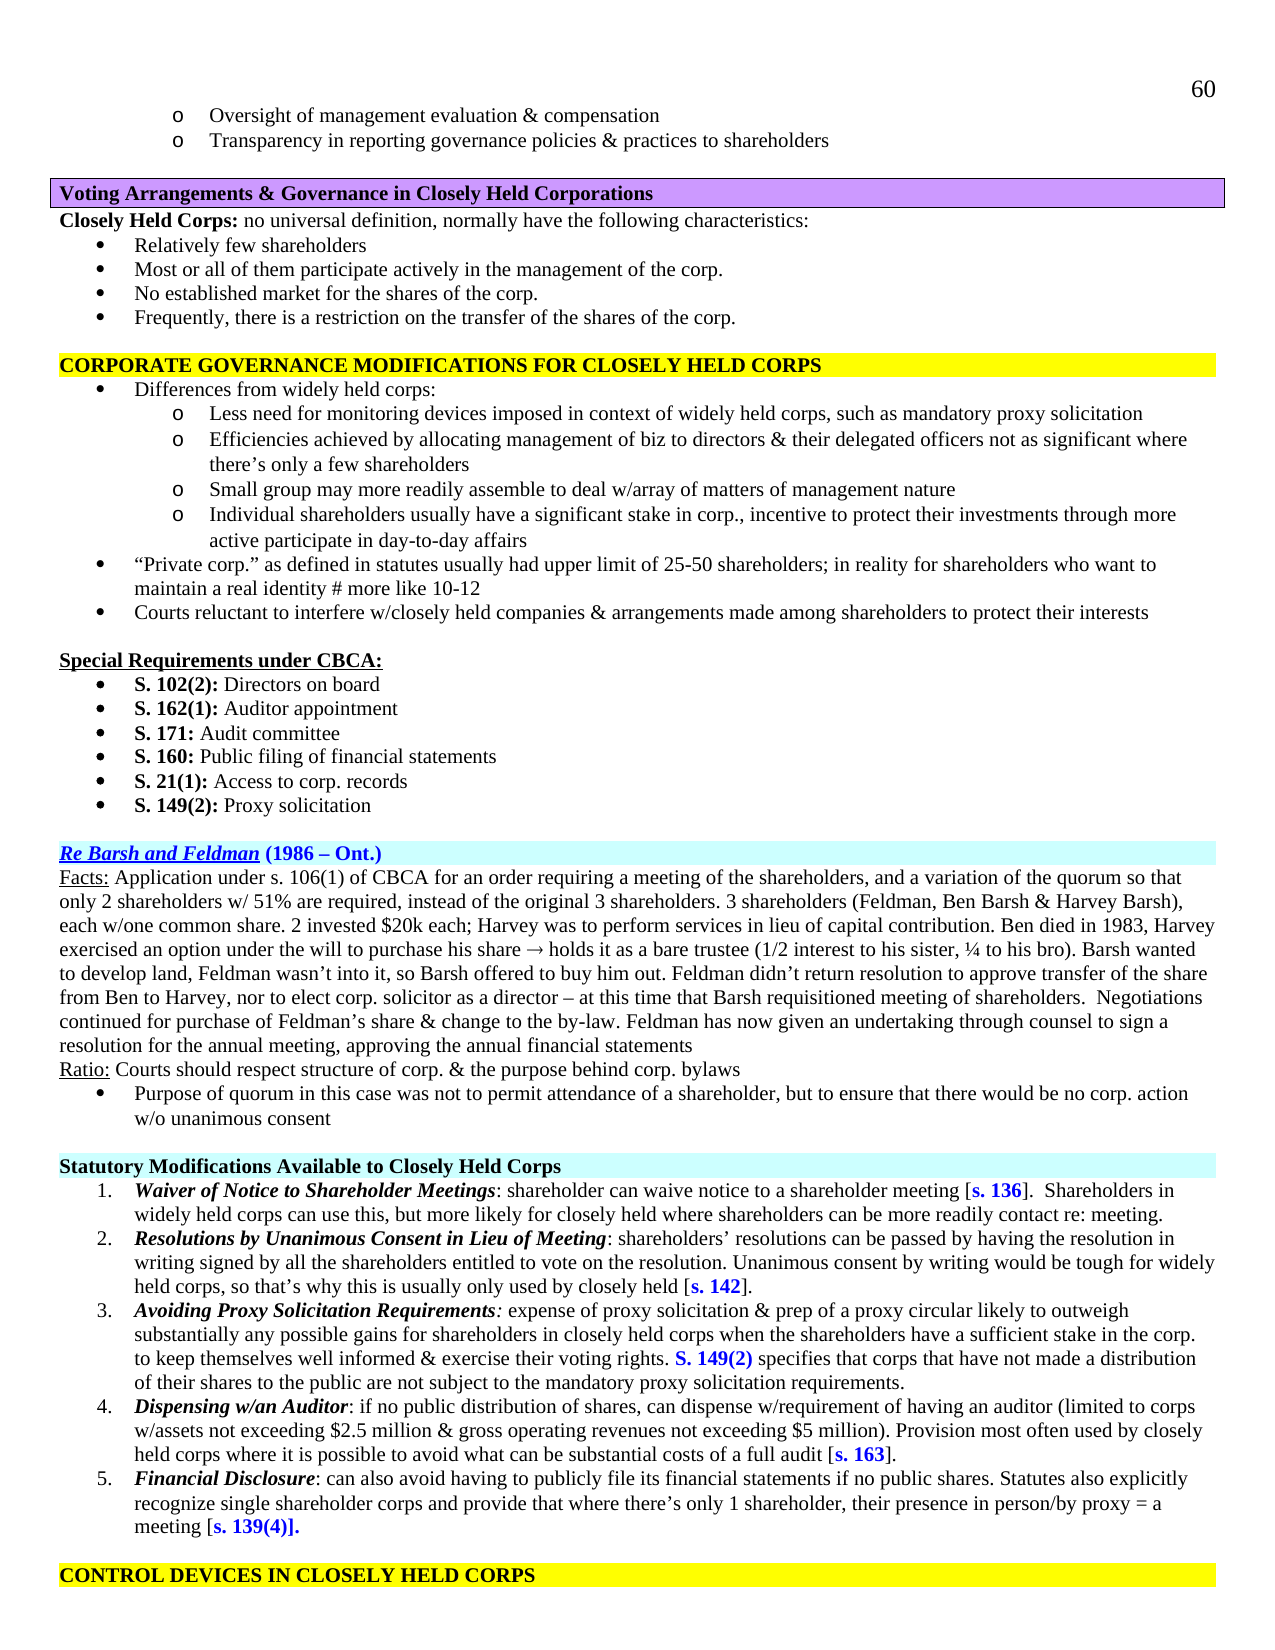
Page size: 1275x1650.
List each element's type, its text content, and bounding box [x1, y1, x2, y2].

list Oversight of management evaluation & compensation [172, 103, 1216, 128]
list S. 21(1): Access to corp. records [97, 768, 1216, 793]
list S. 171: Audit committee [97, 720, 1216, 744]
list Relatively few shareholders [97, 232, 1216, 257]
list Purpose of quorum in this case was not to permit attendance of a shareholder, but to ensure that there would be no corp. action w/o unanimous consent [97, 1081, 1216, 1129]
text Facts: Application under s. 106(1) of CBCA for an order requiring a meeting of the shareholders, and a variation of the quorum so that only 2 shareholders w/ 51% are required, instead of the original 3 shareholders. 3 shareholders (Feldman, Ben Barsh & Harvey Barsh), each w/one common share. 2 invested $20k each; Harvey was to perform services in lieu of capital contribution. Ben died in 1983, Harvey exercised an option under the will to purchase his share holds it as a bare trustee (1/2 interest to his sister, ¼ to his bro). Barsh wanted to develop land, Feldman wasn’t into it, so Barsh offered to buy him out. Feldman didn’t return resolution to approve transfer of the share from Ben to Harvey, nor to elect corp. solicitor as a director – at this time that Barsh requisitioned meeting of shareholders. Negotiations continued for purchase of Feldman’s share & change to the by-law. Feldman has now given an undertaking through counsel to sign a resolution for the annual meeting, approving the annual financial statements [59, 865, 1216, 1057]
list Frequently, there is a restriction on the transfer of the shares of the corp. [97, 305, 1216, 329]
list S. 149(2): Proxy solicitation [97, 793, 1216, 817]
list Individual shareholders usually have a significant stake in corp., incentive to protect their investments through more active participate in day-to-day affairs [172, 502, 1216, 552]
text Closely Held Corps: no universal definition, normally have the following characteristics: [59, 208, 1216, 232]
list Courts reluctant to interfere w/closely held companies & arrangements made among shareholders to protect their interests [97, 600, 1216, 624]
subtitle CORPORATE GOVERNANCE MODIFICATIONS FOR CLOSELY HELD CORPS [59, 353, 1216, 377]
text Special Requirements under CBCA: [59, 648, 1216, 672]
subtitle Statutory Modifications Available to Closely Held Corps [59, 1153, 1216, 1178]
subtitle Re Barsh and Feldman (1986 – Ont.) [59, 841, 1216, 865]
text Ratio: Courts should respect structure of corp. & the purpose behind corp. bylaws [59, 1057, 1216, 1081]
list Efficiencies achieved by allocating management of biz to directors & their delegated officers not as significant where there’s only a few shareholders [172, 427, 1216, 476]
subtitle Voting Arrangements & Governance in Closely Held Corporations [51, 179, 1224, 207]
list Waiver of Notice to Shareholder Meetings: shareholder can waive notice to a shareholder meeting [s. 136]. Shareholders in widely held corps can use this, but more likely for closely held where shareholders can be more readily contact re: meeting. [97, 1178, 1216, 1226]
subtitle CONTROL DEVICES IN CLOSELY HELD CORPS [59, 1563, 1216, 1587]
list Most or all of them participate actively in the management of the corp. [97, 257, 1216, 281]
list Avoiding Proxy Solicitation Requirements: expense of proxy solicitation & prep of a proxy circular likely to outweigh substantially any possible gains for shareholders in closely held corps when the shareholders have a sufficient stake in the corp. to keep themselves well informed & exercise their voting rights. S. 149(2) specifies that corps that have not made a distribution of their shares to the public are not subject to the mandatory proxy solicitation requirements. [97, 1298, 1216, 1394]
list Financial Disclosure: can also avoid having to publicly file its financial statements if no public shares. Statutes also explicitly recognize single shareholder corps and provide that where there’s only 1 shareholder, their presence in person/by proxy = a meeting [s. 139(4)]. [97, 1466, 1216, 1538]
list Less need for monitoring devices imposed in context of widely held corps, such as mandatory proxy solicitation [172, 401, 1216, 427]
list S. 162(1): Auditor appointment [97, 696, 1216, 720]
list Dispensing w/an Auditor: if no public distribution of shares, can dispense w/requirement of having an auditor (limited to corps w/assets not exceeding $2.5 million & gross operating revenues not exceeding $5 million). Provision most often used by closely held corps where it is possible to avoid what can be substantial costs of a full audit [s. 163]. [97, 1394, 1216, 1466]
list No established market for the shares of the corp. [97, 281, 1216, 305]
list Resolutions by Unanimous Consent in Lieu of Meeting: shareholders’ resolutions can be passed by having the resolution in writing signed by all the shareholders entitled to vote on the resolution. Unanimous consent by writing would be tough for widely held corps, so that’s why this is usually only used by closely held [s. 142]. [97, 1226, 1216, 1298]
list Transparency in reporting governance policies & practices to shareholders [172, 128, 1216, 154]
list S. 102(2): Directors on board [97, 672, 1216, 696]
list Small group may more readily assemble to deal w/array of matters of management nature [172, 476, 1216, 502]
list Differences from widely held corps: [97, 377, 1216, 401]
list “Private corp.” as defined in statutes usually had upper limit of 25-50 shareholders; in reality for shareholders who want to maintain a real identity # more like 10-12 [97, 552, 1216, 600]
list S. 160: Public filing of financial statements [97, 744, 1216, 768]
